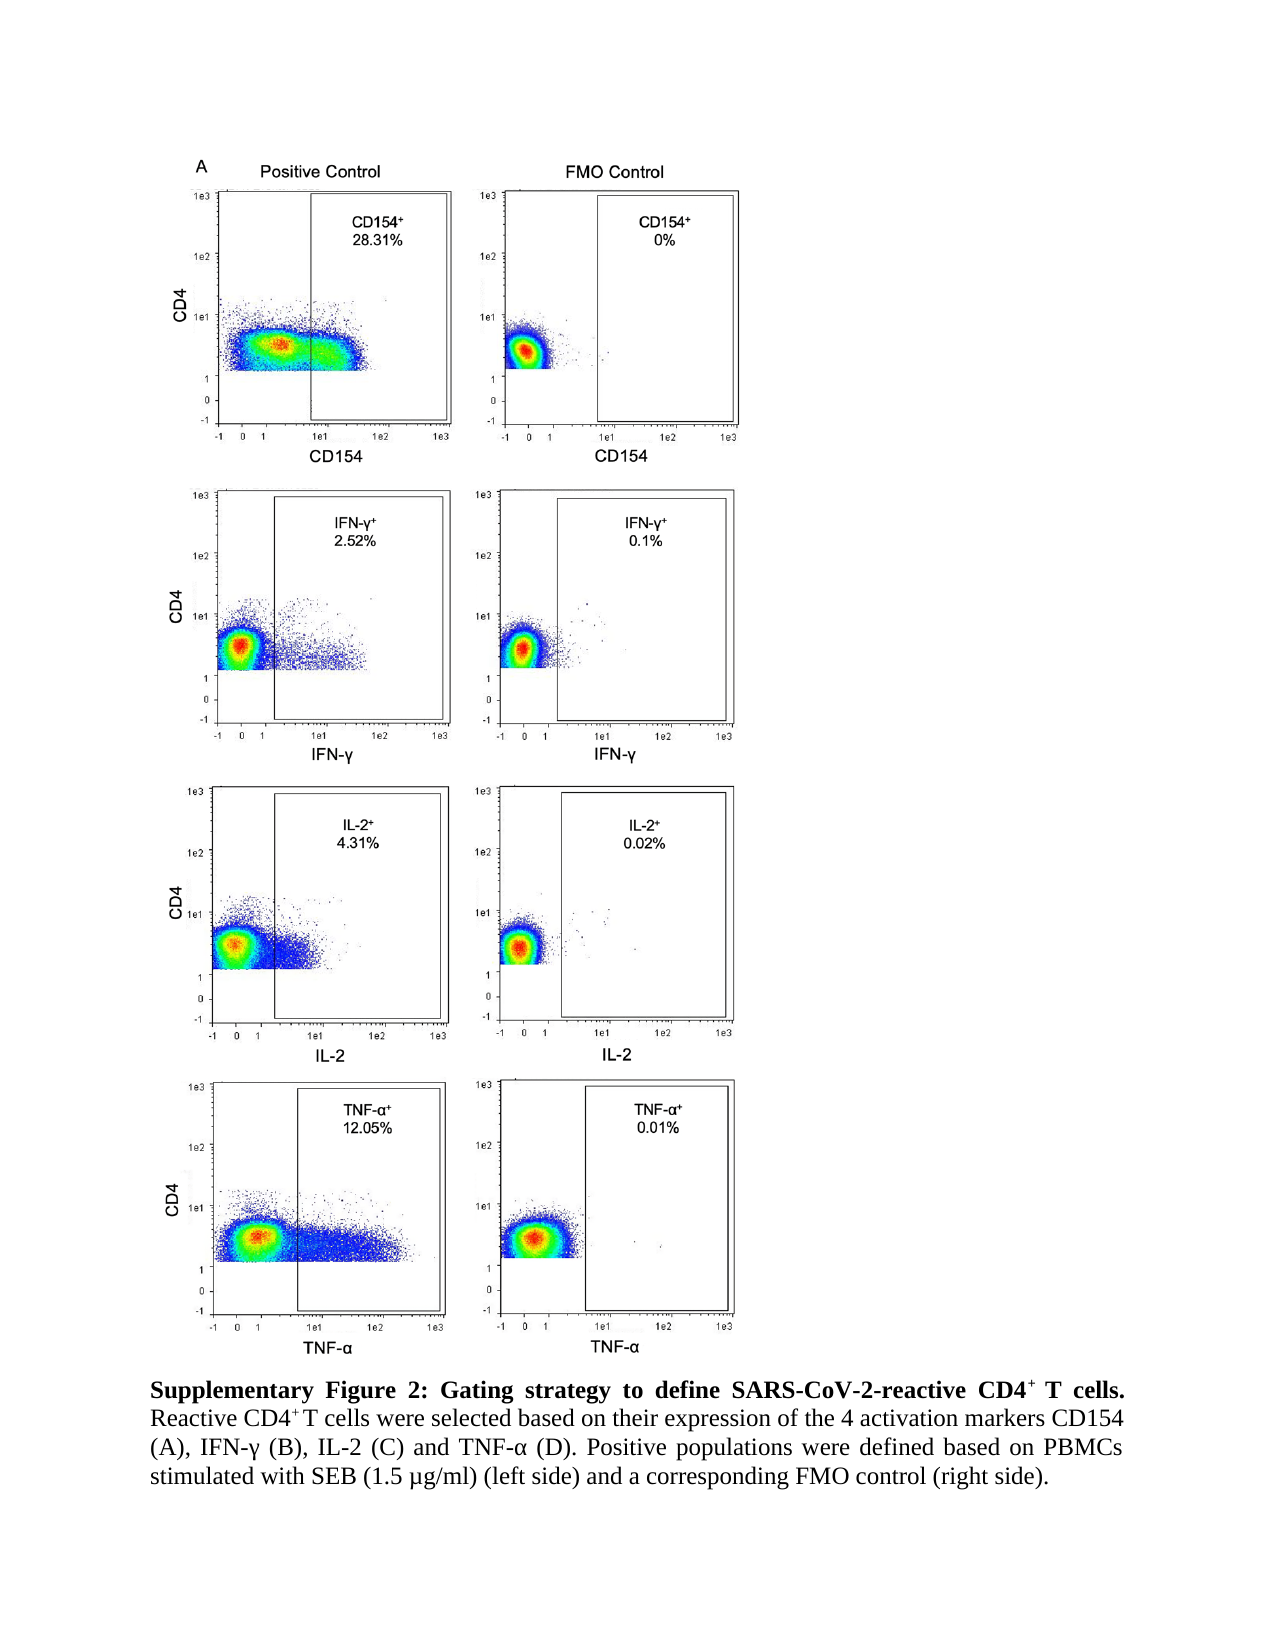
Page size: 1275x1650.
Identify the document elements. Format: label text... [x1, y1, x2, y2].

picture [150, 150, 780, 1375]
text Supplementary Figure 2: Gating strategy to define SARS-CoV-2-reactive CD4+ T cells. Reactive CD4+ T cells were selected based on their expression of the 4 activation markers CD154 (A), IFN-γ (B), IL-2 (C) and TNF-α (D). Positive populations were defined based on PBMCs stimulated with SEB (1.5 µg/ml) (left side) and a corresponding FMO control (right side). [150, 1375, 1125, 1490]
